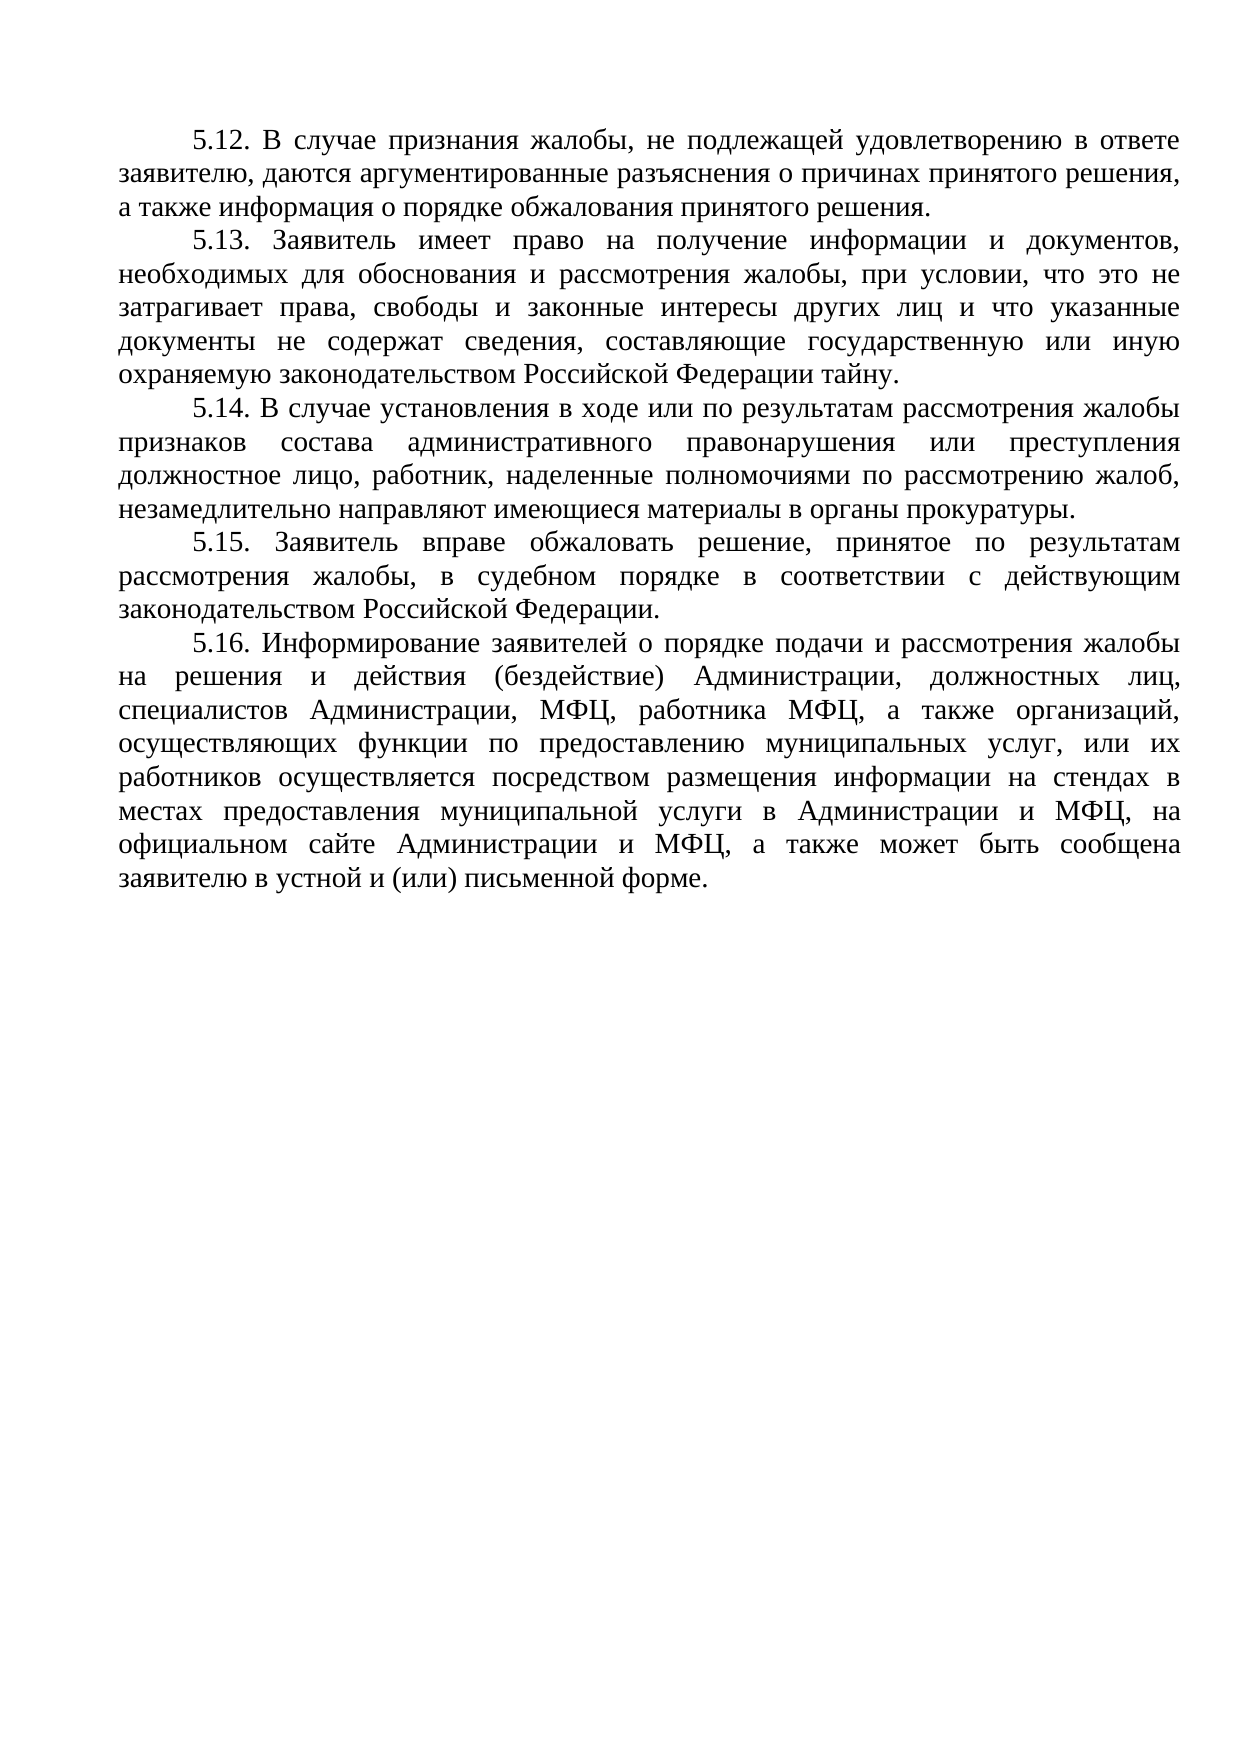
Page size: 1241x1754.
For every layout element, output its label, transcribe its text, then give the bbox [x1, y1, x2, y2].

text 5.15. Заявитель вправе обжаловать решение, принятое по результатам рассмотрения жалобы, в судебном порядке в соответствии с действующим законодательством Российской Федерации. [118, 524, 1181, 625]
text 5.16. Информирование заявителей о порядке подачи и рассмотрения жалобы на решения и действия (бездействие) Администрации, должностных лиц, специалистов Администрации, МФЦ, работника МФЦ, а также организаций, осуществляющих функции по предоставлению муниципальных услуг, или их работников осуществляется посредством размещения информации на стендах в местах предоставления муниципальной услуги в Администрации и МФЦ, на официальном сайте Администрации и МФЦ, а также может быть сообщена заявителю в устной и (или) письменной форме. [118, 625, 1181, 893]
text 5.12. В случае признания жалобы, не подлежащей удовлетворению в ответе заявителю, даются аргументированные разъяснения о причинах принятого решения, а также информация о порядке обжалования принятого решения. [118, 122, 1181, 222]
text 5.13. Заявитель имеет право на получение информации и документов, необходимых для обоснования и рассмотрения жалобы, при условии, что это не затрагивает права, свободы и законные интересы других лиц и что указанные документы не содержат сведения, составляющие государственную или иную охраняемую законодательством Российской Федерации тайну. [118, 222, 1181, 390]
text 5.14. В случае установления в ходе или по результатам рассмотрения жалобы признаков состава административного правонарушения или преступления должностное лицо, работник, наделенные полномочиями по рассмотрению жалоб, незамедлительно направляют имеющиеся материалы в органы прокуратуры. [118, 390, 1181, 524]
